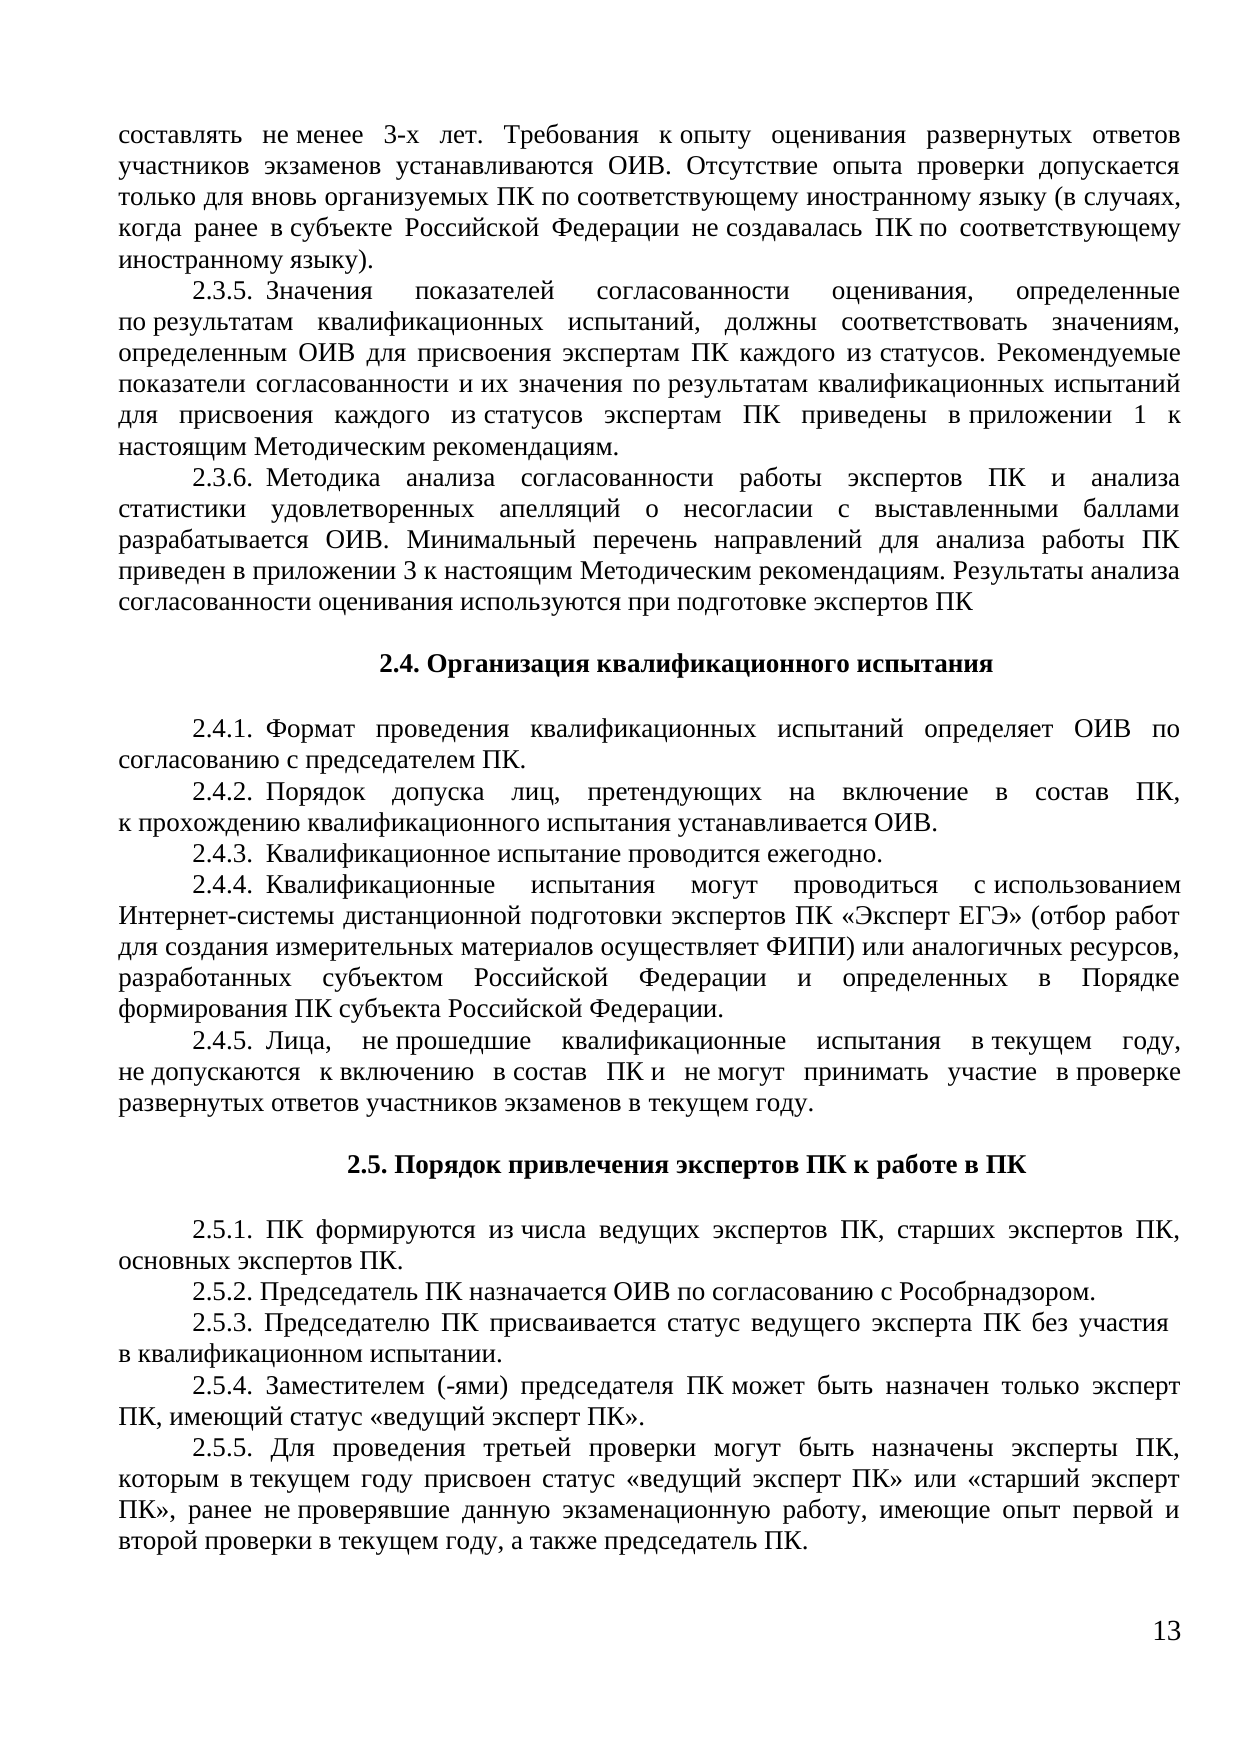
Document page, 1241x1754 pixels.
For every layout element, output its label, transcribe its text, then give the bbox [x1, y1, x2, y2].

text 2.4.2. Порядок допуска лиц, претендующих на включение в состав ПК, к прохождению квалификационного испытания устанавливается ОИВ. [118, 774, 1181, 837]
text 2.3.5. Значения показателей согласованности оценивания, определенные по результатам квалификационных испытаний, должны соответствовать значениям, определенным ОИВ для присвоения экспертам ПК каждого из статусов. Рекомендуемые показатели согласованности и их значения по результатам квалификационных испытаний для присвоения каждого из статусов экспертам ПК приведены в приложении 1 к настоящим Методическим рекомендациям. [118, 274, 1181, 461]
text 2.5.4. Заместителем (-ями) председателя ПК может быть назначен только эксперт ПК, имеющий статус «ведущий эксперт ПК». [118, 1369, 1181, 1431]
text 2.5.3. Председателю ПК присваивается статус ведущего эксперта ПК без участия в квалификационном испытании. [118, 1306, 1181, 1369]
subtitle 2.5. Порядок привлечения экспертов ПК к работе в ПК [118, 1148, 1181, 1179]
text 2.3.6. Методика анализа согласованности работы экспертов ПК и анализа статистики удовлетворенных апелляций о несогласии с выставленными баллами разрабатывается ОИВ. Минимальный перечень направлений для анализа работы ПК приведен в приложении 3 к настоящим Методическим рекомендациям. Результаты анализа согласованности оценивания используются при подготовке экспертов ПК [118, 461, 1181, 616]
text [118, 118, 1181, 274]
text 2.4.5. Лица, не прошедшие квалификационные испытания в текущем году, не допускаются к включению в состав ПК и не могут принимать участие в проверке развернутых ответов участников экзаменов в текущем году. [118, 1024, 1181, 1117]
text 2.4.1. Формат проведения квалификационных испытаний определяет ОИВ по согласованию с председателем ПК. [118, 712, 1181, 774]
text 2.5.5. Для проведения третьей проверки могут быть назначены эксперты ПК, которым в текущем году присвоен статус «ведущий эксперт ПК» или «старший эксперт ПК», ранее не проверявшие данную экзаменационную работу, имеющие опыт первой и второй проверки в текущем году, а также председатель ПК. [118, 1431, 1181, 1556]
text 2.5.1. ПК формируются из числа ведущих экспертов ПК, старших экспертов ПК, основных экспертов ПК. [118, 1213, 1181, 1275]
text 2.5.2. Председатель ПК назначается ОИВ по согласованию с Рособрнадзором. [118, 1275, 1181, 1306]
text 2.4.3. Квалификационное испытание проводится ежегодно. [118, 837, 1181, 868]
text 2.4.4. Квалификационные испытания могут проводиться с использованием Интернет-системы дистанционной подготовки экспертов ПК «Эксперт ЕГЭ» (отбор работ для создания измерительных материалов осуществляет ФИПИ) или аналогичных ресурсов, разработанных субъектом Российской Федерации и определенных в Порядке формирования ПК субъекта Российской Федерации. [118, 868, 1181, 1024]
subtitle 2.4. Организация квалификационного испытания [118, 648, 1181, 679]
